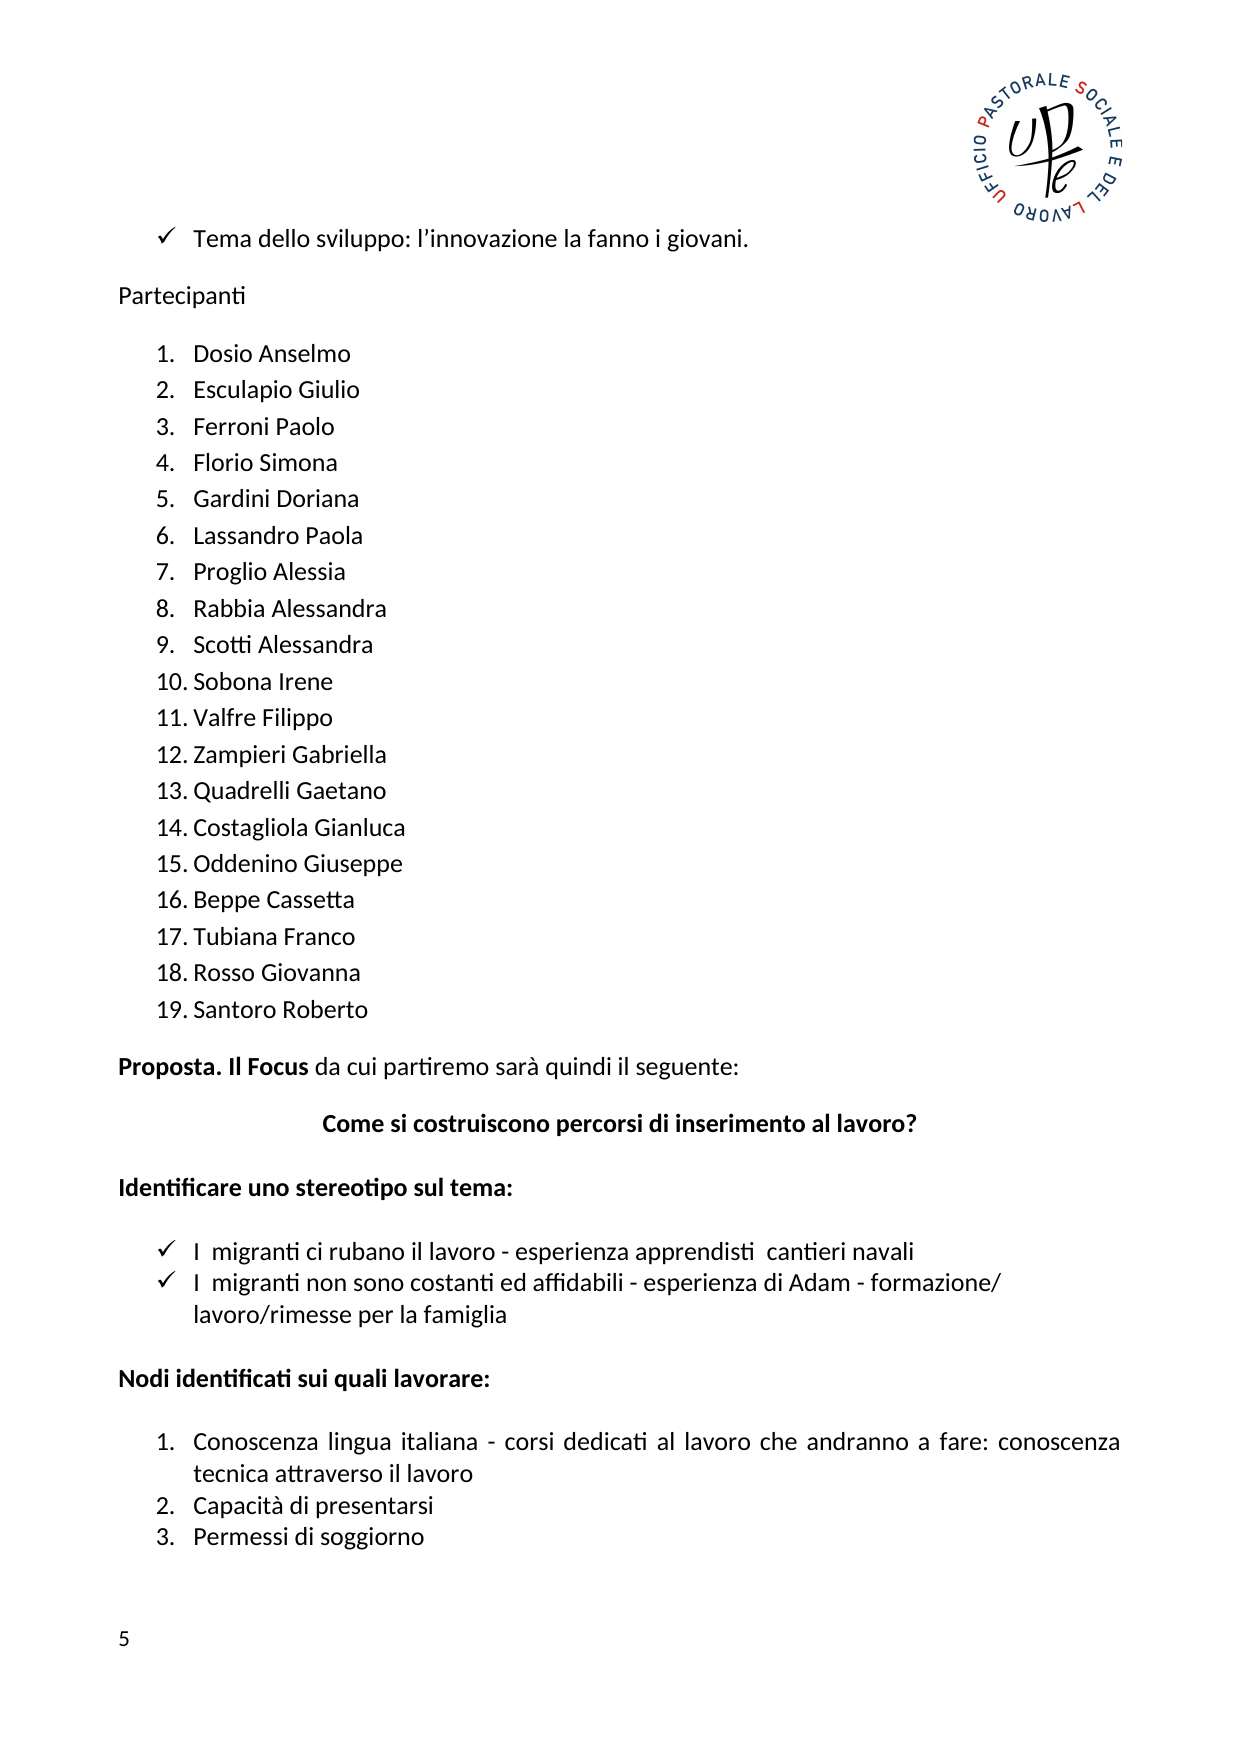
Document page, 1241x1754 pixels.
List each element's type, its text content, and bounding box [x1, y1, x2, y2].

list Lassandro Paola [156, 519, 1122, 551]
list Costagliola Gianluca [156, 811, 1122, 842]
picture [973, 73, 1123, 222]
text Proposta. Il Focus da cui partiremo sarà quindi il seguente: [118, 1050, 1122, 1082]
list Sobona Irene [156, 665, 1122, 697]
list Ferroni Paolo [156, 409, 1122, 441]
list Esculapio Giulio [156, 373, 1122, 405]
list Capacità di presentarsi [156, 1489, 1122, 1521]
list I migranti ci rubano il lavoro - esperienza apprendisti cantieri navali [156, 1234, 1122, 1266]
list Conoscenza lingua italiana - corsi dedicati al lavoro che andranno a fare: conoscenza tecnica attraverso il lavoro [156, 1425, 1122, 1489]
list Valfre Filippo [156, 701, 1122, 733]
list Oddenino Giuseppe [156, 847, 1122, 879]
list Proglio Alessia [156, 555, 1122, 587]
list Tema dello sviluppo: l’innovazione la fanno i giovani. [156, 222, 1122, 254]
list Quadrelli Gaetano [156, 774, 1122, 806]
list Beppe Cassetta [156, 883, 1122, 915]
text Come si costruiscono percorsi di inserimento al lavoro? [118, 1107, 1122, 1139]
list Scotti Alessandra [156, 628, 1122, 660]
list I migranti non sono costanti ed affidabili - esperienza di Adam - formazione/ lavoro/rimesse per la famiglia [156, 1266, 1122, 1330]
list Zampieri Gabriella [156, 738, 1122, 769]
text Partecipanti [118, 279, 1122, 311]
list Permessi di soggiorno [156, 1521, 1122, 1552]
list Dosio Anselmo [156, 337, 1122, 368]
list Tubiana Franco [156, 920, 1122, 952]
list Gardini Doriana [156, 482, 1122, 514]
list Santoro Roberto [156, 993, 1122, 1025]
list Rosso Giovanna [156, 956, 1122, 988]
text Nodi identificati sui quali lavorare: [118, 1362, 1122, 1393]
list Florio Simona [156, 446, 1122, 478]
text Identificare uno stereotipo sul tema: [118, 1171, 1122, 1203]
list Rabbia Alessandra [156, 592, 1122, 624]
